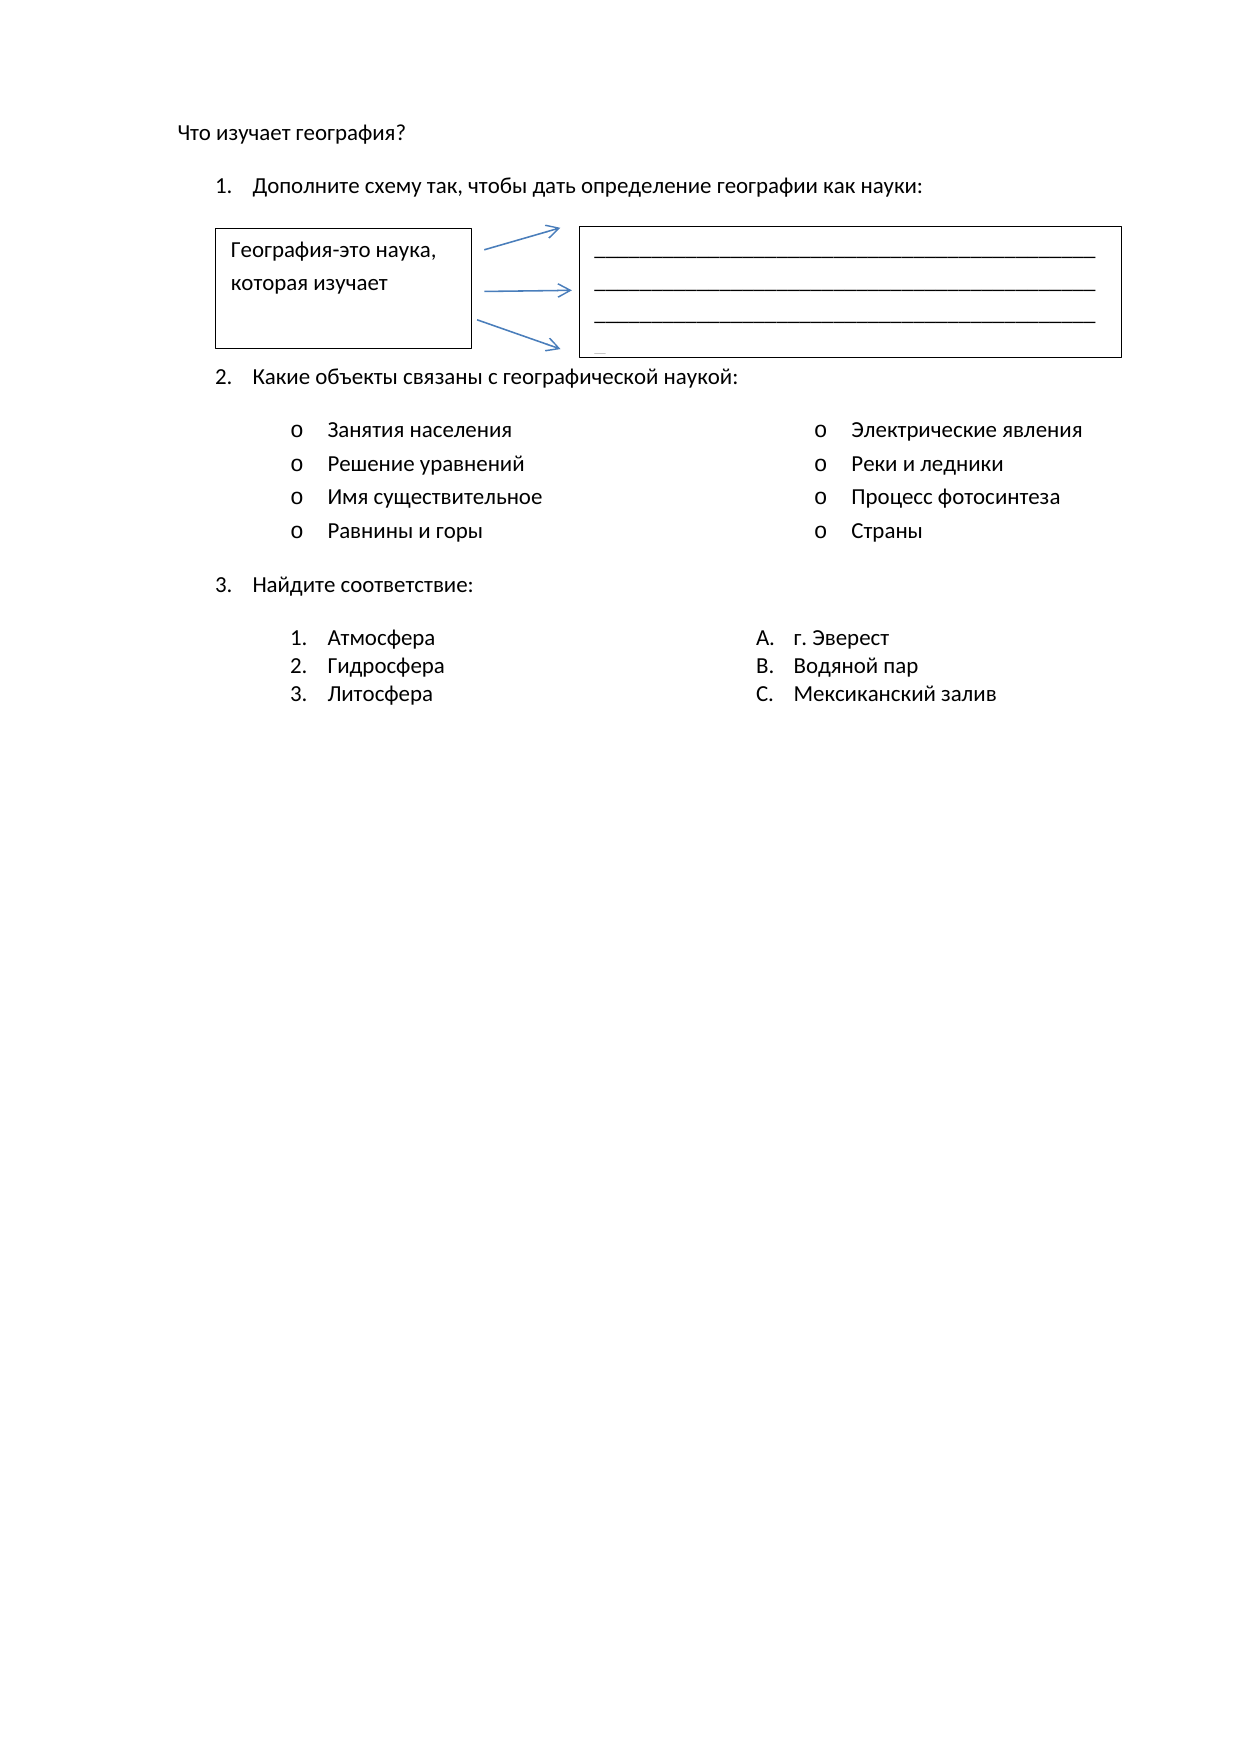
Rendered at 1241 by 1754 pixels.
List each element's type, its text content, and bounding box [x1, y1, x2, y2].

list Страны [814, 516, 1152, 545]
table_cell Гидросфера [241, 651, 707, 679]
table_cell Водяной пар [707, 651, 1163, 679]
table_header г. Эверест [707, 624, 1163, 651]
list Процесс фотосинтеза [814, 482, 1152, 512]
table_cell Литосфера [241, 680, 707, 707]
list Равнины и горы [290, 516, 627, 545]
list Имя существительное [290, 482, 627, 512]
list Дополните схему так, чтобы дать определение географии как науки: [215, 171, 1152, 199]
list Электрические явления [814, 415, 1152, 444]
list Найдите соответствие: [215, 570, 1152, 598]
table_cell Мексиканский залив [707, 680, 1163, 707]
text Что изучает география? [177, 118, 1152, 146]
list Реки и ледники [814, 449, 1152, 478]
list Какие объекты связаны с географической наукой: [215, 362, 1152, 390]
table_header Атмосфера [241, 624, 707, 651]
list Решение уравнений [290, 449, 627, 478]
list Занятия населения [290, 415, 627, 444]
